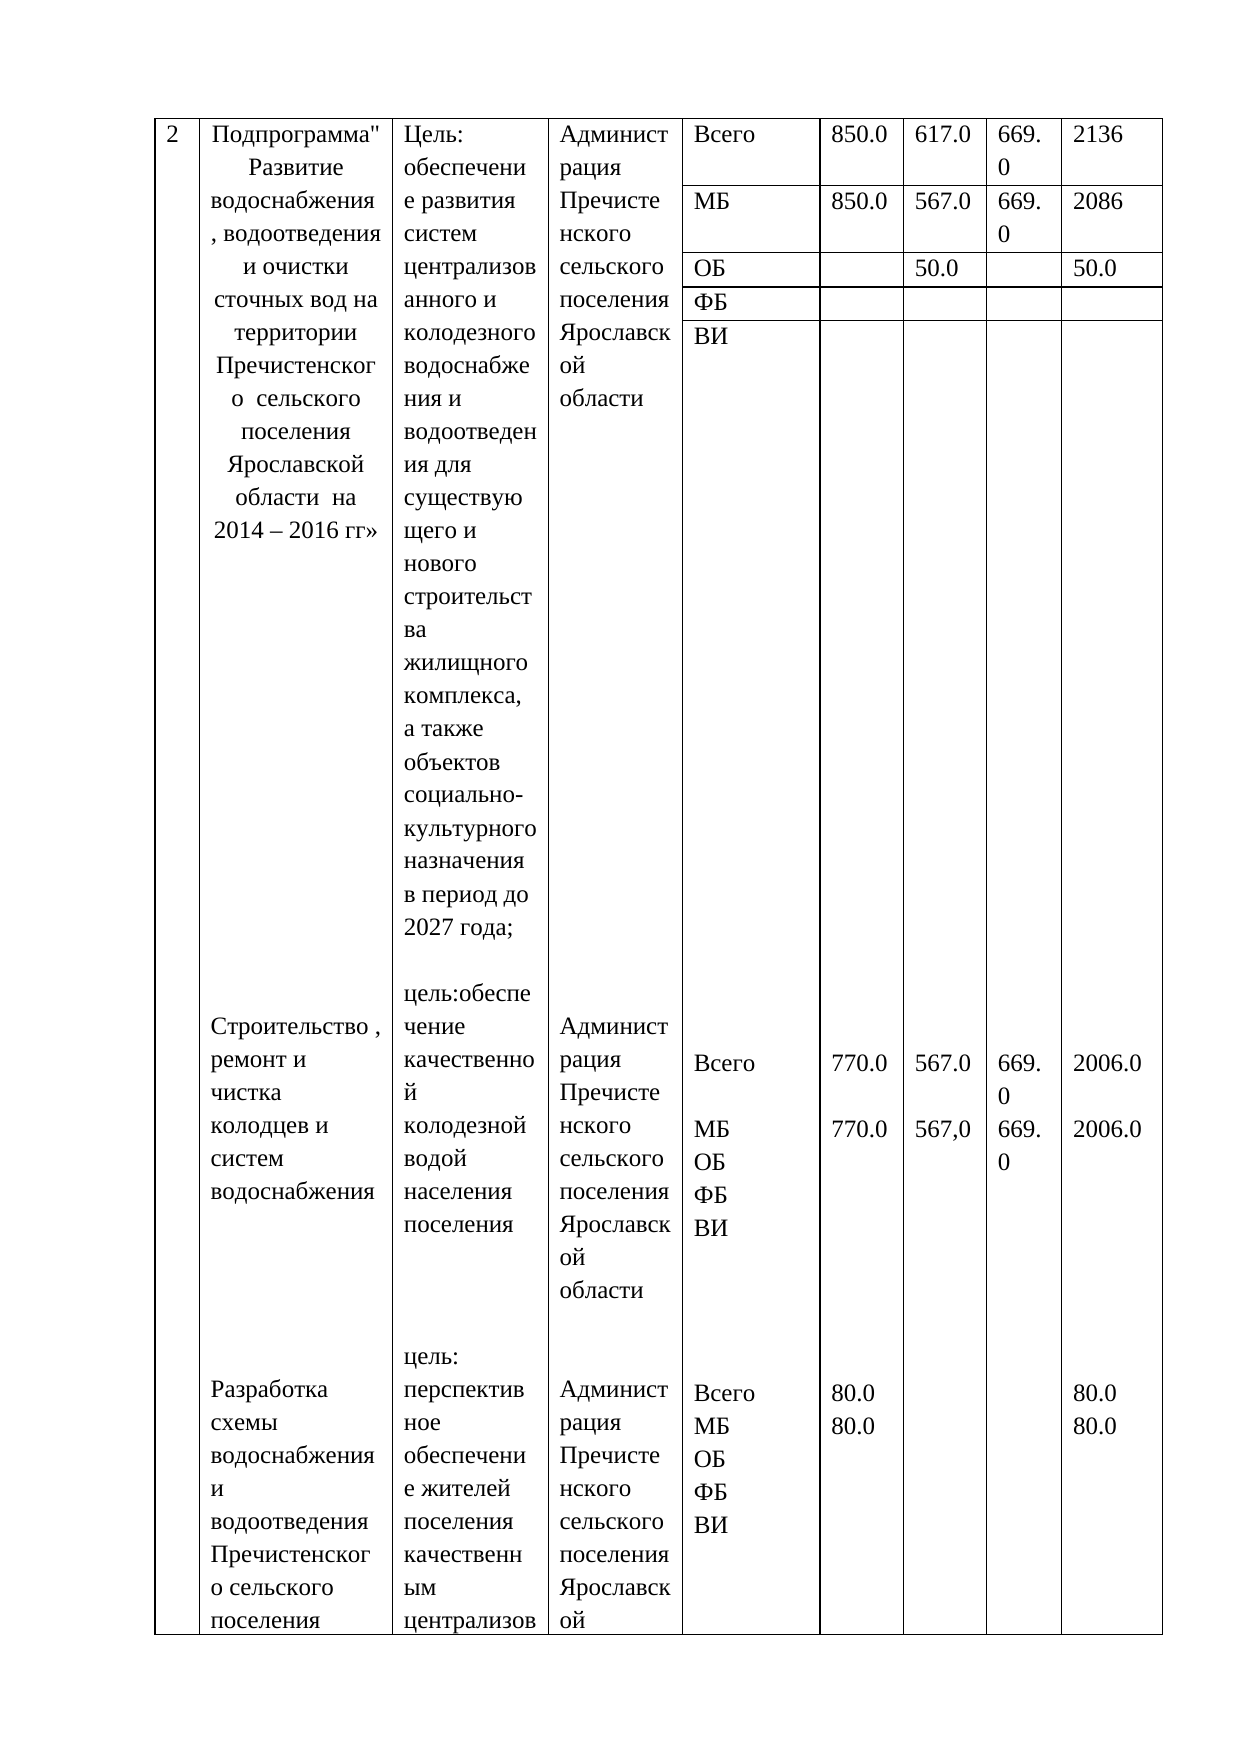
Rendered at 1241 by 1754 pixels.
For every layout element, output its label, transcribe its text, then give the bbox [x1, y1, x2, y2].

table_cell 669.0 669.0 110,110 [987, 321, 1061, 1634]
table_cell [821, 321, 903, 1634]
table_cell ФБ [683, 288, 819, 320]
table_cell Администрация Пречистенского сельского поселения Ярославской области Администрация Пречистенского сельского поселения Ярославской области Администрация Пречистенского сельского поселения Ярославской области Администрация Пречистенского сельского поселения Ярославской области [549, 119, 682, 1634]
table_cell [904, 288, 986, 320]
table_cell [683, 321, 819, 1634]
table_cell 669.0 [987, 186, 1061, 252]
table_cell 50.0 [904, 253, 986, 286]
table_cell 567.0 [904, 186, 986, 252]
table_cell 617.0 [904, 119, 986, 185]
table_cell Подпрограмма"Развитие водоснабжения , водоотведения и очистки сточных вод на территории Пречистенского сельского поселения Ярославской области на 2014 – 2016 гг» Строительство ,ремонт и чистка колодцев и систем водоснабжения Разработка схемы водоснабжения и водоотведения Пречистенского сельского поселения Реализация мероприятий на строительство и реконструкцию объектов водоснабжения и водоотведения Мероприятия по проведению капитального ремонта многоквартирных домов на территории Пречистенского сельского поселения Ярославской области на 2014-2016гг [200, 119, 392, 1634]
table_cell 2136 [1062, 119, 1162, 185]
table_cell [1062, 321, 1162, 1634]
table_cell [987, 253, 1061, 286]
table_cell [1062, 288, 1162, 320]
table_cell ОБ [683, 253, 819, 286]
table_cell Всего [683, 119, 819, 185]
table_cell Цель: обеспечение развития систем централизованного и колодезного водоснабжения и водоотведения для существующего и нового строительства жилищного комплекса, а также объектов социально-культурного назначения в период до 2027 года; цель:обеспечение качественной колодезной водой населения поселения цель: перспективное обеспечение жителей поселения качественным централизованным водоснабжением строительство и реконструкция объектов [393, 119, 548, 1634]
table_cell [821, 253, 903, 286]
table_cell 50.0 [1062, 253, 1162, 286]
table_cell 850.0 [821, 119, 903, 185]
table_cell [821, 288, 903, 320]
table_cell МБ [683, 186, 819, 252]
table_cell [904, 321, 986, 1634]
table_cell 2 [156, 119, 199, 1634]
table_cell 669.0 [987, 119, 1061, 185]
table_cell [987, 288, 1061, 320]
table_cell 2086 [1062, 186, 1162, 252]
table_cell 850.0 [821, 186, 903, 252]
